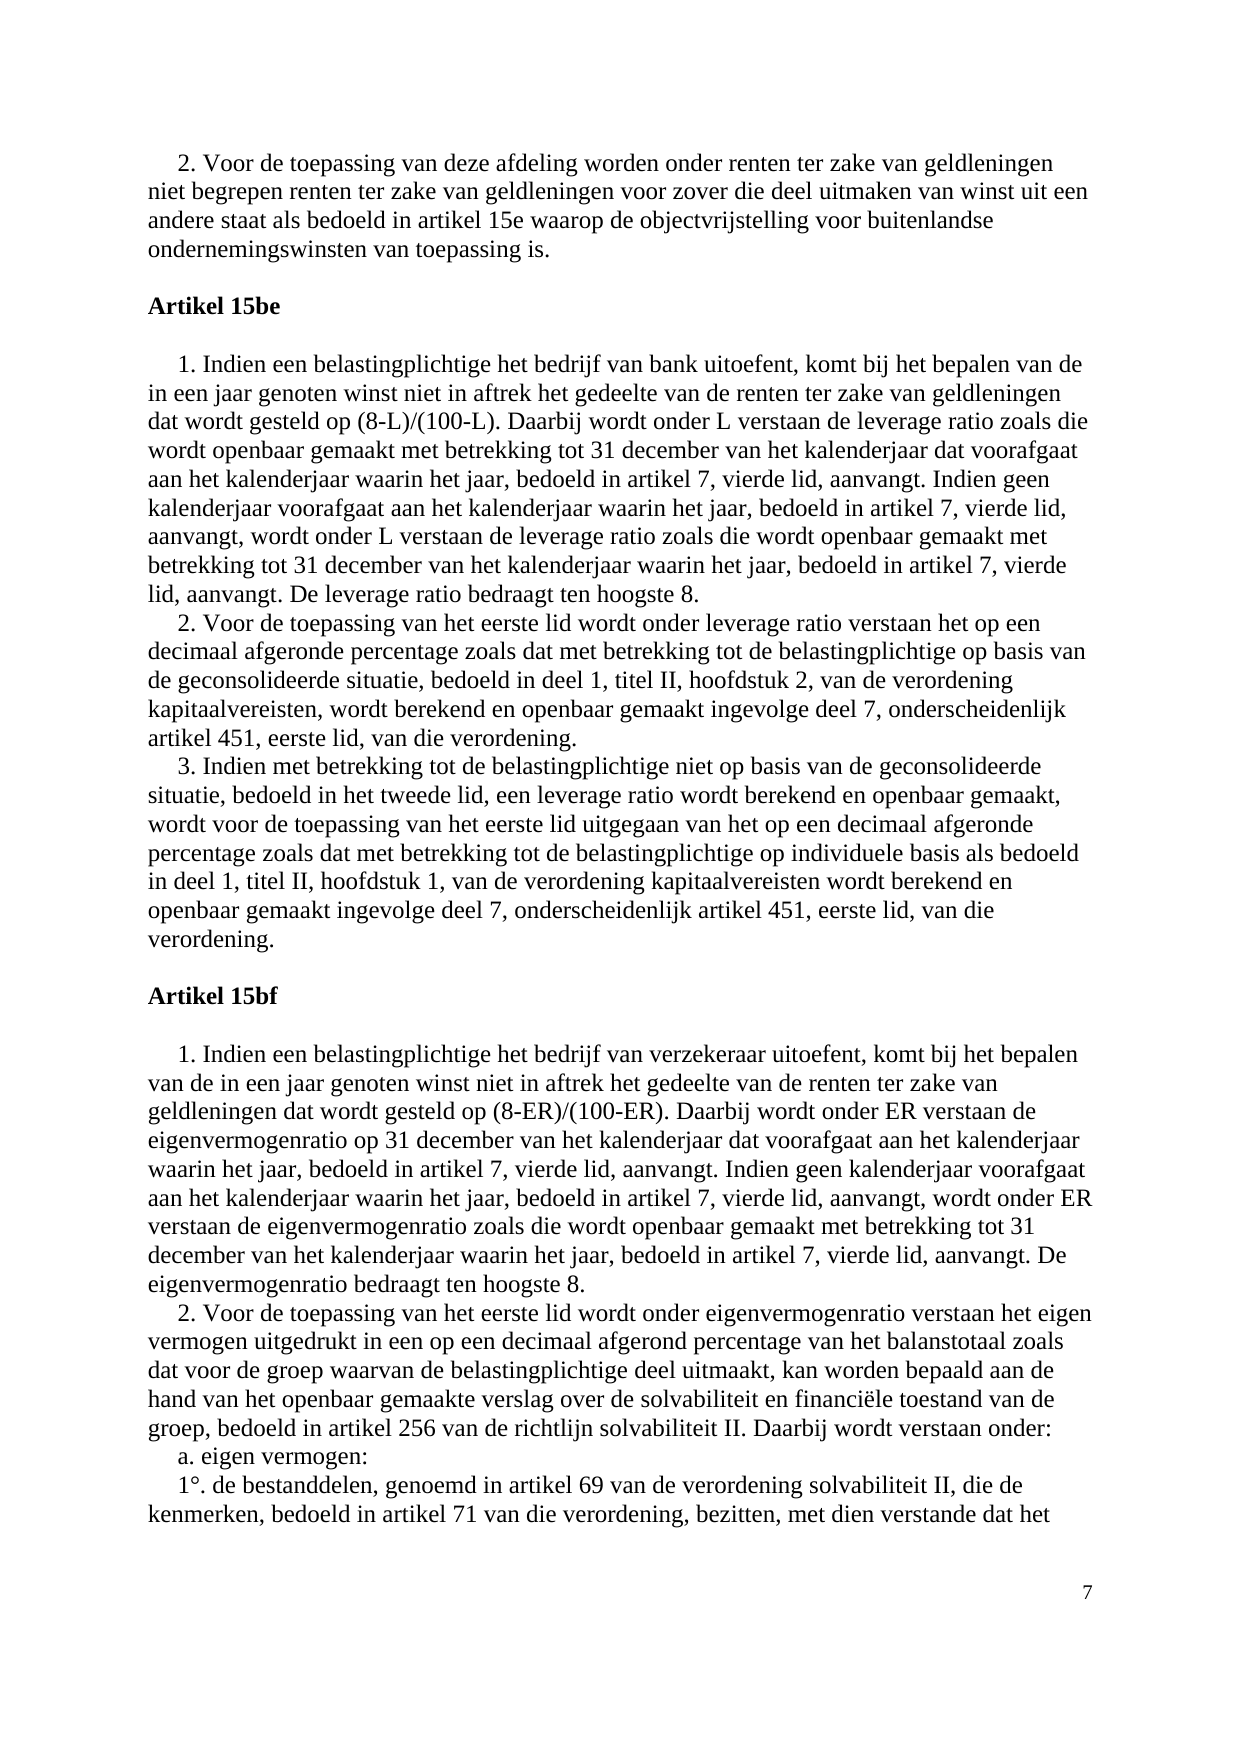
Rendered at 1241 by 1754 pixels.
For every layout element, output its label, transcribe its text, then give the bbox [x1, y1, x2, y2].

text Artikel 15bf [148, 981, 1092, 1010]
text a. eigen vermogen: [148, 1441, 1092, 1470]
text 1. Indien een belastingplichtige het bedrijf van verzekeraar uitoefent, komt bij het bepalen van de in een jaar genoten winst niet in aftrek het gedeelte van de renten ter zake van geldleningen dat wordt gesteld op (8-ER)/(100-ER). Daarbij wordt onder ER verstaan de eigenvermogenratio op 31 december van het kalenderjaar dat voorafgaat aan het kalenderjaar waarin het jaar, bedoeld in artikel 7, vierde lid, aanvangt. Indien geen kalenderjaar voorafgaat aan het kalenderjaar waarin het jaar, bedoeld in artikel 7, vierde lid, aanvangt, wordt onder ER verstaan de eigenvermogenratio zoals die wordt openbaar gemaakt met betrekking tot 31 december van het kalenderjaar waarin het jaar, bedoeld in artikel 7, vierde lid, aanvangt. De eigenvermogenratio bedraagt ten hoogste 8. [148, 1039, 1092, 1298]
text 3. Indien met betrekking tot de belastingplichtige niet op basis van de geconsolideerde situatie, bedoeld in het tweede lid, een leverage ratio wordt berekend en openbaar gemaakt, wordt voor de toepassing van het eerste lid uitgegaan van het op een decimaal afgeronde percentage zoals dat met betrekking tot de belastingplichtige op individuele basis als bedoeld in deel 1, titel II, hoofdstuk 1, van de verordening kapitaalvereisten wordt berekend en openbaar gemaakt ingevolge deel 7, onderscheidenlijk artikel 451, eerste lid, van die verordening. [148, 751, 1092, 953]
text 1. Indien een belastingplichtige het bedrijf van bank uitoefent, komt bij het bepalen van de in een jaar genoten winst niet in aftrek het gedeelte van de renten ter zake van geldleningen dat wordt gesteld op (8-L)/(100-L). Daarbij wordt onder L verstaan de leverage ratio zoals die wordt openbaar gemaakt met betrekking tot 31 december van het kalenderjaar dat voorafgaat aan het kalenderjaar waarin het jaar, bedoeld in artikel 7, vierde lid, aanvangt. Indien geen kalenderjaar voorafgaat aan het kalenderjaar waarin het jaar, bedoeld in artikel 7, vierde lid, aanvangt, wordt onder L verstaan de leverage ratio zoals die wordt openbaar gemaakt met betrekking tot 31 december van het kalenderjaar waarin het jaar, bedoeld in artikel 7, vierde lid, aanvangt. De leverage ratio bedraagt ten hoogste 8. [148, 349, 1092, 608]
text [148, 1470, 1092, 1528]
text 2. Voor de toepassing van het eerste lid wordt onder eigenvermogenratio verstaan het eigen vermogen uitgedrukt in een op een decimaal afgerond percentage van het balanstotaal zoals dat voor de groep waarvan de belastingplichtige deel uitmaakt, kan worden bepaald aan de hand van het openbaar gemaakte verslag over de solvabiliteit en financiële toestand van de groep, bedoeld in artikel 256 van de richtlijn solvabiliteit II. Daarbij wordt verstaan onder: [148, 1298, 1092, 1441]
text 2. Voor de toepassing van deze afdeling worden onder renten ter zake van geldleningen niet begrepen renten ter zake van geldleningen voor zover die deel uitmaken van winst uit een andere staat als bedoeld in artikel 15e waarop de objectvrijstelling voor buitenlandse ondernemingswinsten van toepassing is. [148, 148, 1092, 263]
text 2. Voor de toepassing van het eerste lid wordt onder leverage ratio verstaan het op een decimaal afgeronde percentage zoals dat met betrekking tot de belastingplichtige op basis van de geconsolideerde situatie, bedoeld in deel 1, titel II, hoofdstuk 2, van de verordening kapitaalvereisten, wordt berekend en openbaar gemaakt ingevolge deel 7, onderscheidenlijk artikel 451, eerste lid, van die verordening. [148, 608, 1092, 751]
text Artikel 15be [148, 291, 1092, 320]
